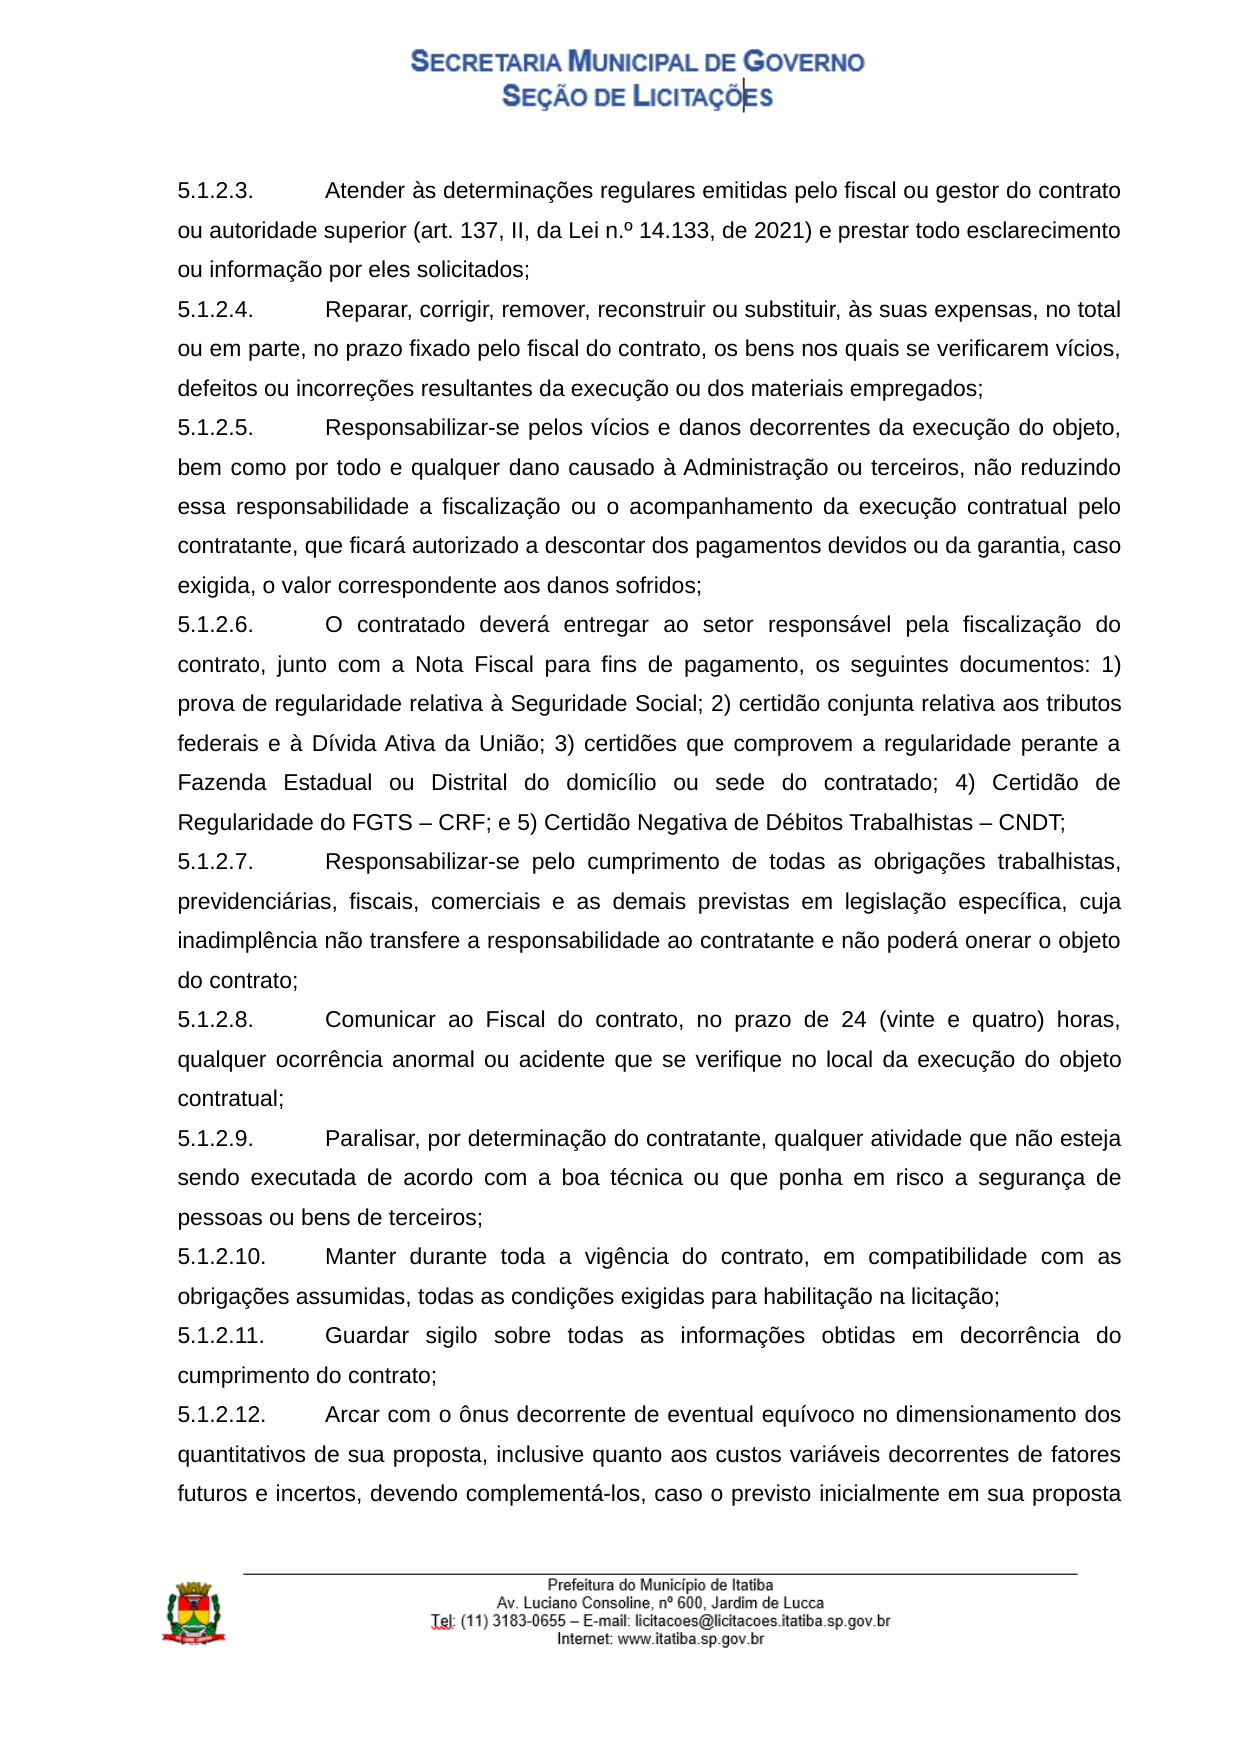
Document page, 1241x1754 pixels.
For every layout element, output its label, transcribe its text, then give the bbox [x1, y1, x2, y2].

picture [123, 1532, 1112, 1674]
text 5.1.2.6. O contratado deverá entregar ao setor responsável pela fiscalização do contrato, junto com a Nota Fiscal para fins de pagamento, os seguintes documentos: 1) prova de regularidade relativa à Seguridade Social; 2) certidão conjunta relativa aos tributos federais e à Dívida Ativa da União; 3) certidões que comprovem a regularidade perante a Fazenda Estadual ou Distrital do domicílio ou sede do contratado; 4) Certidão de Regularidade do FGTS – CRF; e 5) Certidão Negativa de Débitos Trabalhistas – CNDT; [177, 611, 1122, 835]
text 5.1.2.11. Guardar sigilo sobre todas as informações obtidas em decorrência do cumprimento do contrato; [177, 1322, 1122, 1388]
text 5.1.2.7. Responsabilizar-se pelo cumprimento de todas as obrigações trabalhistas, previdenciárias, fiscais, comerciais e as demais previstas em legislação específica, cuja inadimplência não transfere a responsabilidade ao contratante e não poderá onerar o objeto do contrato; [177, 848, 1122, 993]
text 5.1.2.9. Paralisar, por determinação do contratante, qualquer atividade que não esteja sendo executada de acordo com a boa técnica ou que ponha em risco a segurança de pessoas ou bens de terceiros; [177, 1125, 1122, 1230]
text 5.1.2.10. Manter durante toda a vigência do contrato, em compatibilidade com as obrigações assumidas, todas as condições exigidas para habilitação na licitação; [177, 1243, 1122, 1309]
text 5.1.2.3. Atender às determinações regulares emitidas pelo fiscal ou gestor do contrato ou autoridade superior (art. 137, II, da Lei n.º 14.133, de 2021) e prestar todo esclarecimento ou informação por eles solicitados; [177, 177, 1122, 282]
text 5.1.2.8. Comunicar ao Fiscal do contrato, no prazo de 24 (vinte e quatro) horas, qualquer ocorrência anormal ou acidente que se verifique no local da execução do objeto contratual; [177, 1006, 1122, 1112]
text 5.1.2.5. Responsabilizar-se pelos vícios e danos decorrentes da execução do objeto, bem como por todo e qualquer dano causado à Administração ou terceiros, não reduzindo essa responsabilidade a fiscalização ou o acompanhamento da execução contratual pelo contratante, que ficará autorizado a descontar dos pagamentos devidos ou da garantia, caso exigida, o valor correspondente aos danos sofridos; [177, 414, 1122, 598]
picture [177, 29, 1064, 119]
text 5.1.2.4. Reparar, corrigir, remover, reconstruir ou substituir, às suas expensas, no total ou em parte, no prazo fixado pelo fiscal do contrato, os bens nos quais se verificarem vícios, defeitos ou incorreções resultantes da execução ou dos materiais empregados; [177, 296, 1122, 401]
